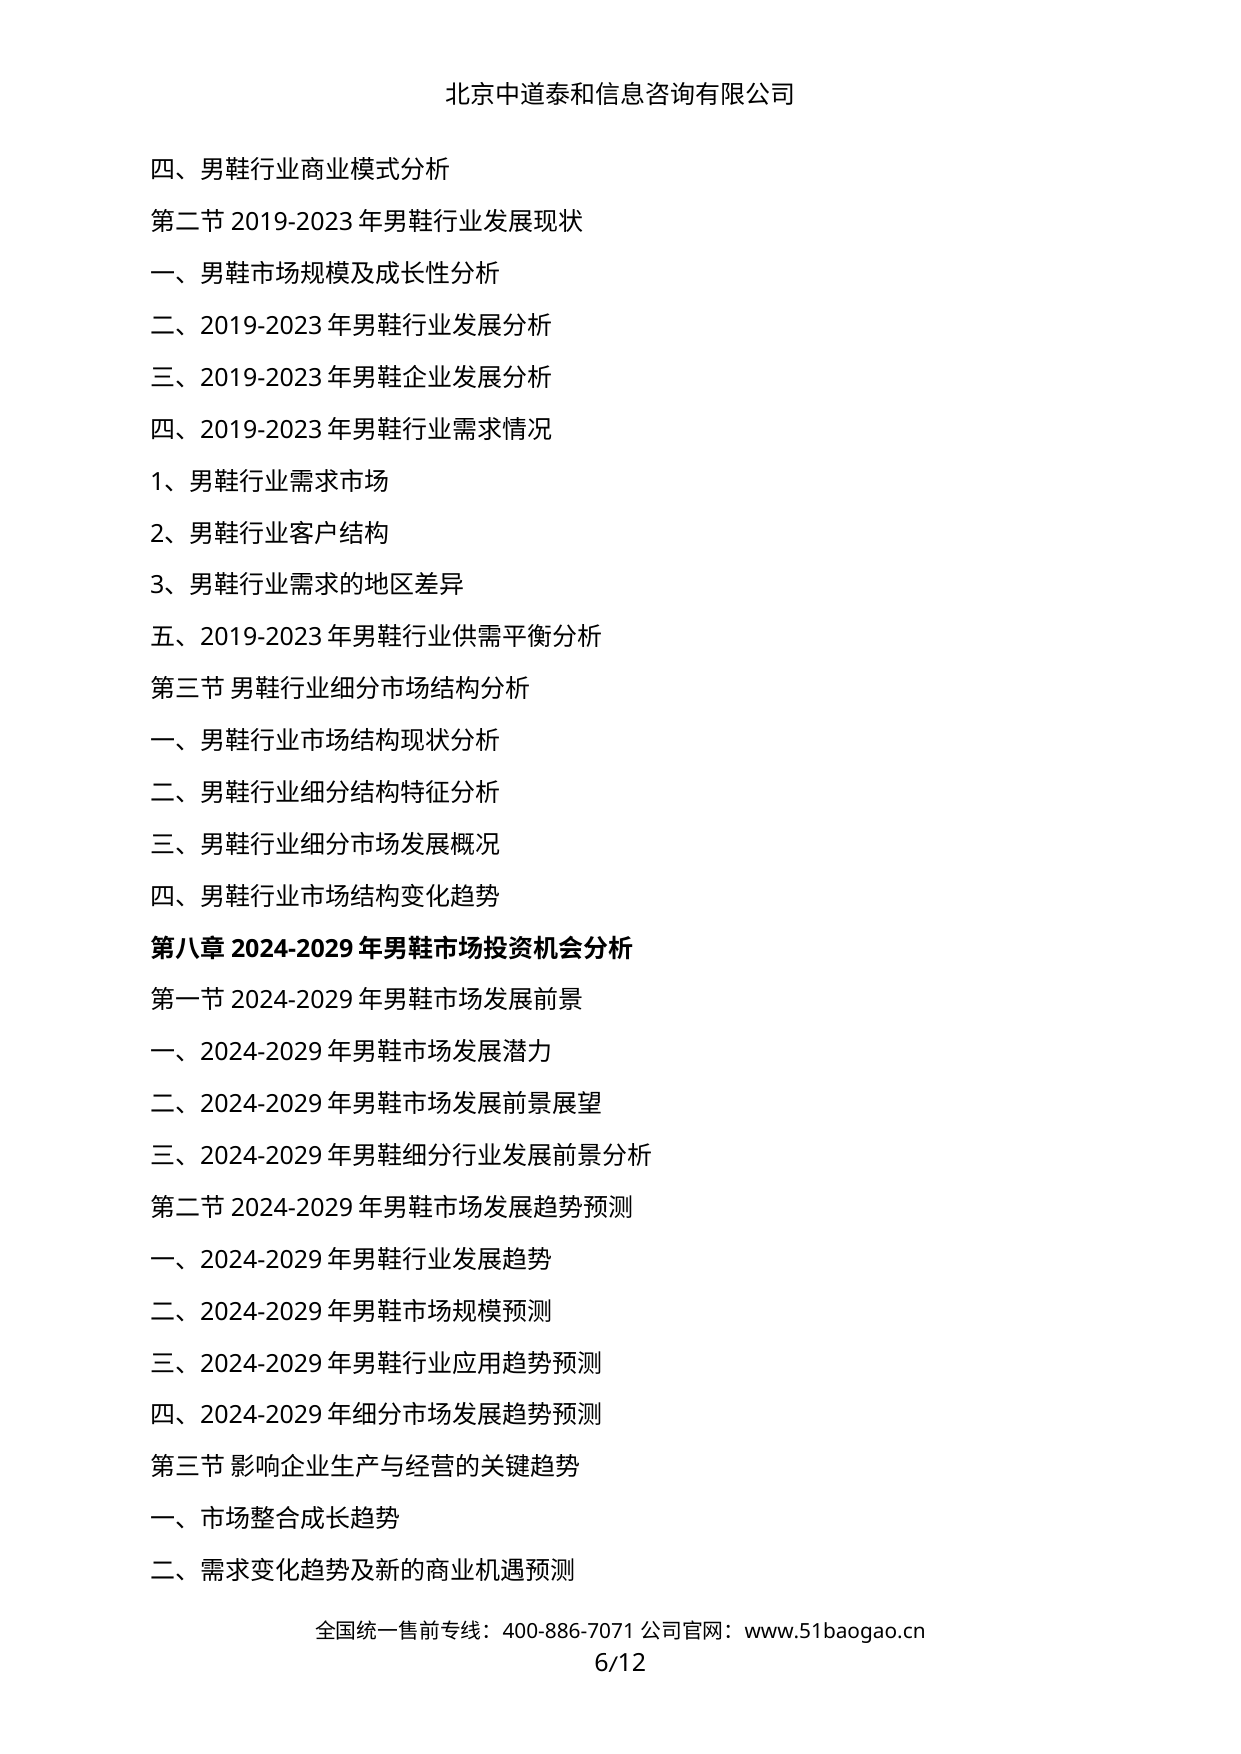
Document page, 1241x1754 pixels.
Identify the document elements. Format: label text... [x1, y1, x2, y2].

text 第二节 2019-2023年男鞋行业发展现状 [150, 202, 1090, 238]
text 一、男鞋市场规模及成长性分析 [150, 254, 1090, 290]
text 四、男鞋行业市场结构变化趋势 [150, 876, 1090, 912]
text 四、2019-2023年男鞋行业需求情况 [150, 409, 1090, 446]
text 三、2024-2029年男鞋行业应用趋势预测 [150, 1343, 1090, 1379]
text 2、男鞋行业客户结构 [150, 513, 1090, 549]
text 二、2024-2029年男鞋市场发展前景展望 [150, 1084, 1090, 1120]
text 第三节 男鞋行业细分市场结构分析 [150, 669, 1090, 705]
text 一、2024-2029年男鞋行业发展趋势 [150, 1239, 1090, 1276]
text 一、2024-2029年男鞋市场发展潜力 [150, 1032, 1090, 1068]
text 一、男鞋行业市场结构现状分析 [150, 721, 1090, 757]
text 第一节 2024-2029年男鞋市场发展前景 [150, 980, 1090, 1016]
text 三、2024-2029年男鞋细分行业发展前景分析 [150, 1136, 1090, 1172]
text 二、需求变化趋势及新的商业机遇预测 [150, 1551, 1090, 1587]
text 三、男鞋行业细分市场发展概况 [150, 824, 1090, 861]
text 四、男鞋行业商业模式分析 [150, 150, 1090, 186]
text 二、男鞋行业细分结构特征分析 [150, 772, 1090, 809]
text 1、男鞋行业需求市场 [150, 461, 1090, 497]
text 二、2019-2023年男鞋行业发展分析 [150, 306, 1090, 342]
text 第三节 影响企业生产与经营的关键趋势 [150, 1447, 1090, 1483]
text 第二节 2024-2029年男鞋市场发展趋势预测 [150, 1187, 1090, 1224]
text 3、男鞋行业需求的地区差异 [150, 565, 1090, 601]
text 四、2024-2029年细分市场发展趋势预测 [150, 1395, 1090, 1431]
text 三、2019-2023年男鞋企业发展分析 [150, 357, 1090, 394]
text 一、市场整合成长趋势 [150, 1499, 1090, 1535]
text 二、2024-2029年男鞋市场规模预测 [150, 1291, 1090, 1327]
text 第八章 2024-2029年男鞋市场投资机会分析 [150, 928, 1090, 964]
text 五、2019-2023年男鞋行业供需平衡分析 [150, 617, 1090, 653]
